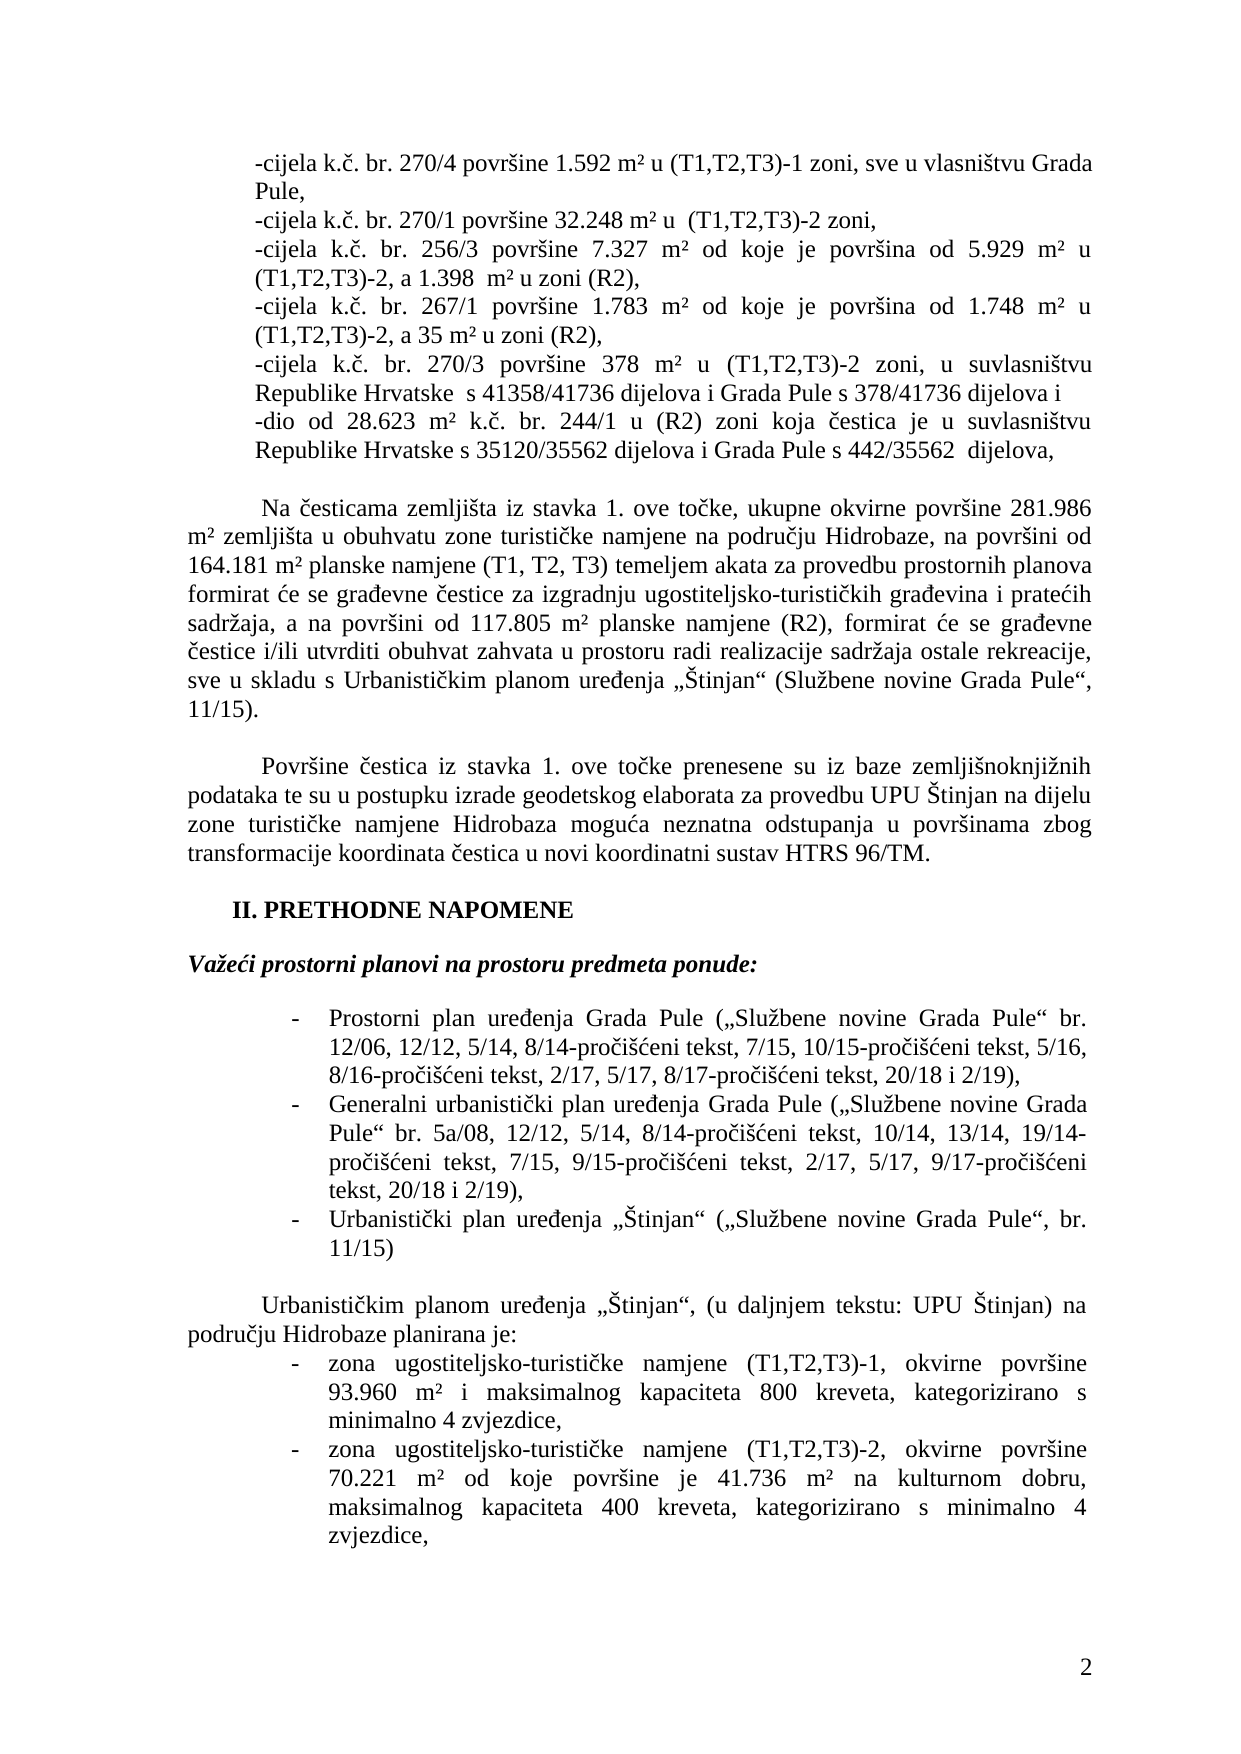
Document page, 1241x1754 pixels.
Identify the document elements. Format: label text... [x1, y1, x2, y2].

list Prostorni plan uređenja Grada Pule („Službene novine Grada Pule“ br. 12/06, 12/12, 5/14, 8/14-pročišćeni tekst, 7/15, 10/15-pročišćeni tekst, 5/16, 8/16-pročišćeni tekst, 2/17, 5/17, 8/17-pročišćeni tekst, 20/18 i 2/19), [291, 1003, 1087, 1089]
text Važeći prostorni planovi na prostoru predmeta ponude: [187, 949, 1093, 978]
list Urbanistički plan uređenja „Štinjan“ („Službene novine Grada Pule“, br. 11/15) [291, 1204, 1087, 1262]
text -cijela k.č. br. 270/1 površine 32.248 m² u (T1,T2,T3)-2 zoni, [254, 205, 1093, 234]
text -dio od 28.623 m² k.č. br. 244/1 u (R2) zoni koja čestica je u suvlasništvu Republike Hrvatske s 35120/35562 dijelova i Grada Pule s 442/35562 dijelova, [254, 406, 1093, 464]
text -cijela k.č. br. 256/3 površine 7.327 m² od koje je površina od 5.929 m² u (T1,T2,T3)-2, a 1.398 m² u zoni (R2), [254, 234, 1093, 291]
list Generalni urbanistički plan uređenja Grada Pule („Službene novine Grada Pule“ br. 5a/08, 12/12, 5/14, 8/14-pročišćeni tekst, 10/14, 13/14, 19/14-pročišćeni tekst, 7/15, 9/15-pročišćeni tekst, 2/17, 5/17, 9/17-pročišćeni tekst, 20/18 i 2/19), [291, 1089, 1087, 1204]
text Urbanističkim planom uređenja „Štinjan“, (u daljnjem tekstu: UPU Štinjan) na području Hidrobaze planirana je: [187, 1290, 1087, 1348]
list zona ugostiteljsko-turističke namjene (T1,T2,T3)-2, okvirne površine 70.221 m² od koje površine je 41.736 m² na kulturnom dobru, maksimalnog kapaciteta 400 kreveta, kategorizirano s minimalno 4 zvjezdice, [291, 1434, 1087, 1549]
text Površine čestica iz stavka 1. ove točke prenesene su iz baze zemljišnoknjižnih podataka te su u postupku izrade geodetskog elaborata za provedbu UPU Štinjan na dijelu zone turističke namjene Hidrobaza moguća neznatna odstupanja u površinama zbog transformacije koordinata čestica u novi koordinatni sustav HTRS 96/TM. [187, 751, 1093, 866]
text II. PRETHODNE NAPOMENE [232, 895, 1093, 924]
text -cijela k.č. br. 270/4 površine 1.592 m² u (T1,T2,T3)-1 zoni, sve u vlasništvu Grada Pule, [254, 148, 1093, 205]
text -cijela k.č. br. 267/1 površine 1.783 m² od koje je površina od 1.748 m² u (T1,T2,T3)-2, a 35 m² u zoni (R2), [254, 291, 1093, 349]
list zona ugostiteljsko-turističke namjene (T1,T2,T3)-1, okvirne površine 93.960 m² i maksimalnog kapaciteta 800 kreveta, kategorizirano s minimalno 4 zvjezdice, [291, 1348, 1087, 1434]
text -cijela k.č. br. 270/3 površine 378 m² u (T1,T2,T3)-2 zoni, u suvlasništvu Republike Hrvatske s 41358/41736 dijelova i Grada Pule s 378/41736 dijelova i [254, 349, 1093, 406]
text Na česticama zemljišta iz stavka 1. ove točke, ukupne okvirne površine 281.986 m² zemljišta u obuhvatu zone turističke namjene na području Hidrobaze, na površini od 164.181 m² planske namjene (T1, T2, T3) temeljem akata za provedbu prostornih planova formirat će se građevne čestice za izgradnju ugostiteljsko-turističkih građevina i pratećih sadržaja, a na površini od 117.805 m² planske namjene (R2), formirat će se građevne čestice i/ili utvrditi obuhvat zahvata u prostoru radi realizacije sadržaja ostale rekreacije, sve u skladu s Urbanističkim planom uređenja „Štinjan“ (Službene novine Grada Pule“, 11/15). [120, 493, 1093, 723]
